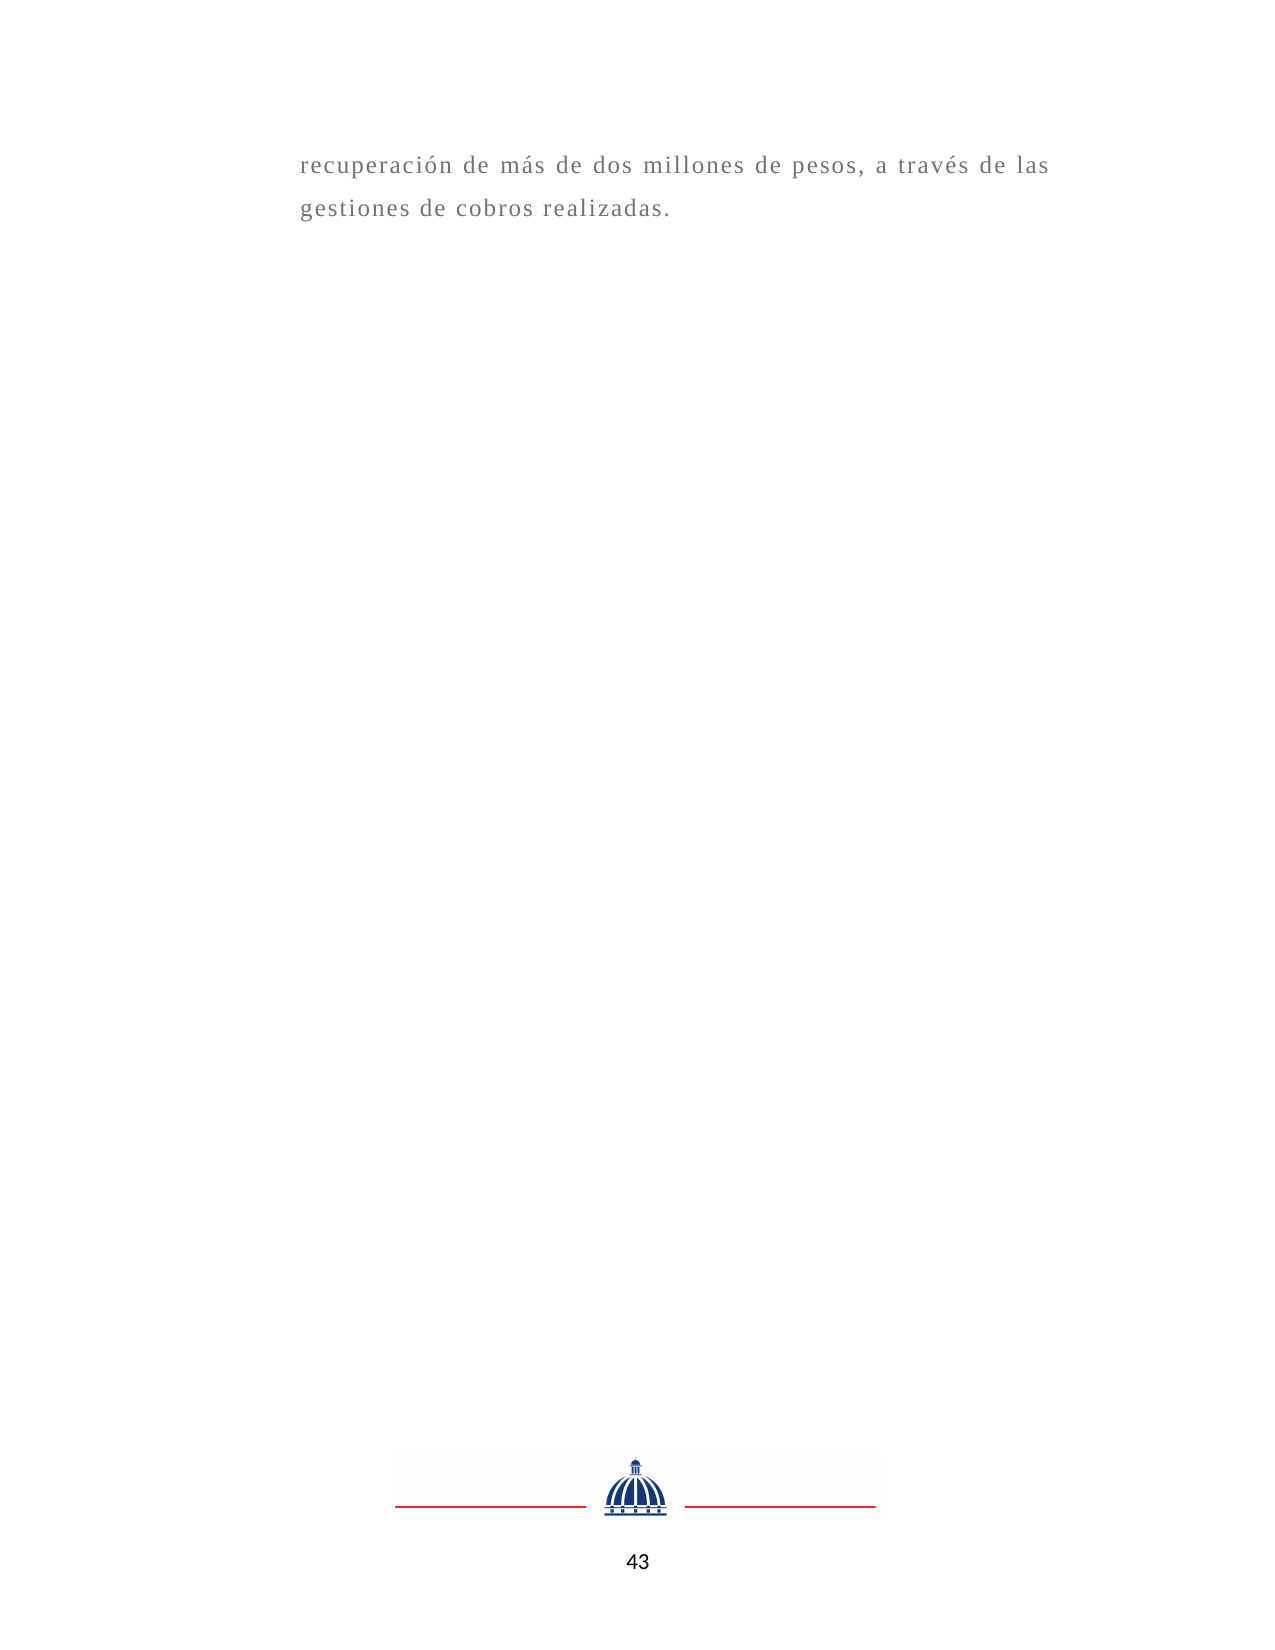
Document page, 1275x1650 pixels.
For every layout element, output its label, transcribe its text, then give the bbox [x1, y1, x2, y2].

picture [391, 1453, 884, 1521]
